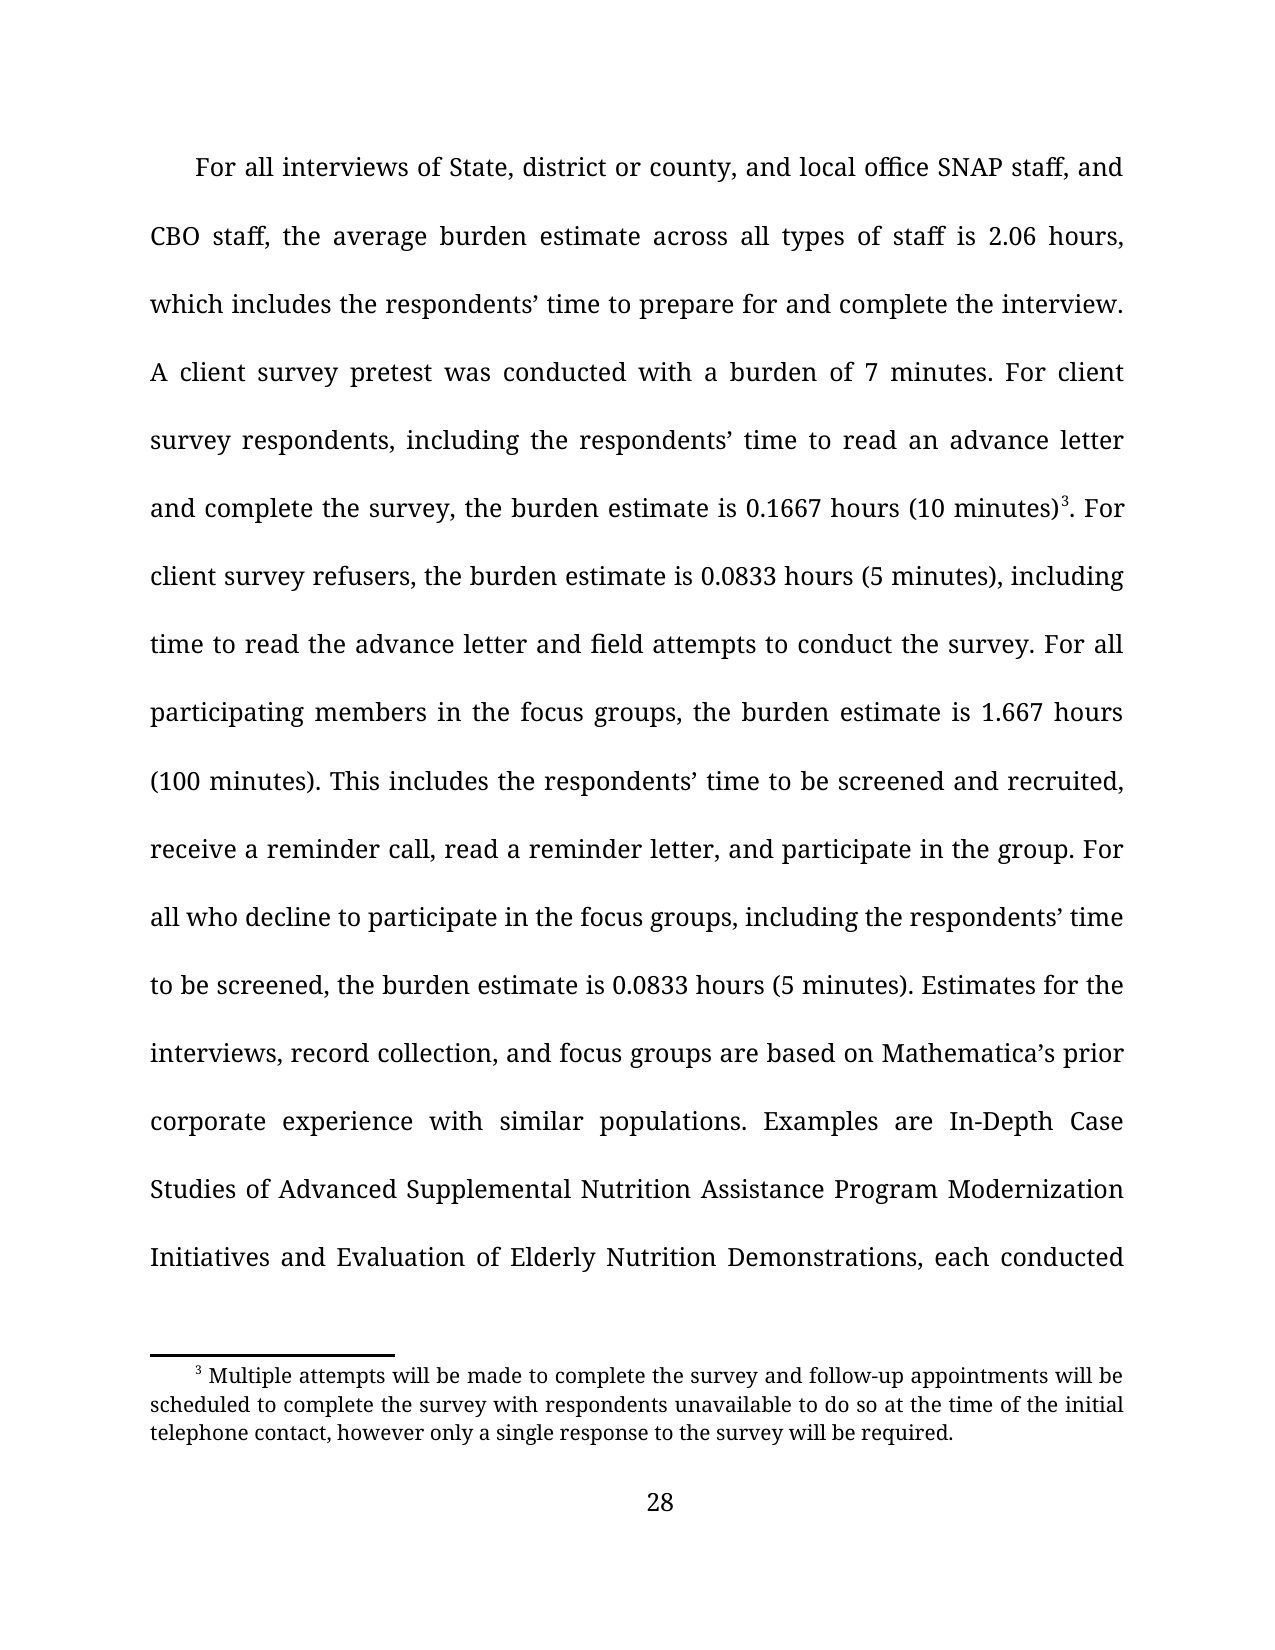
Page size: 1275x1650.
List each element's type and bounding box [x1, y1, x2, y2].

text [150, 150, 1125, 1274]
